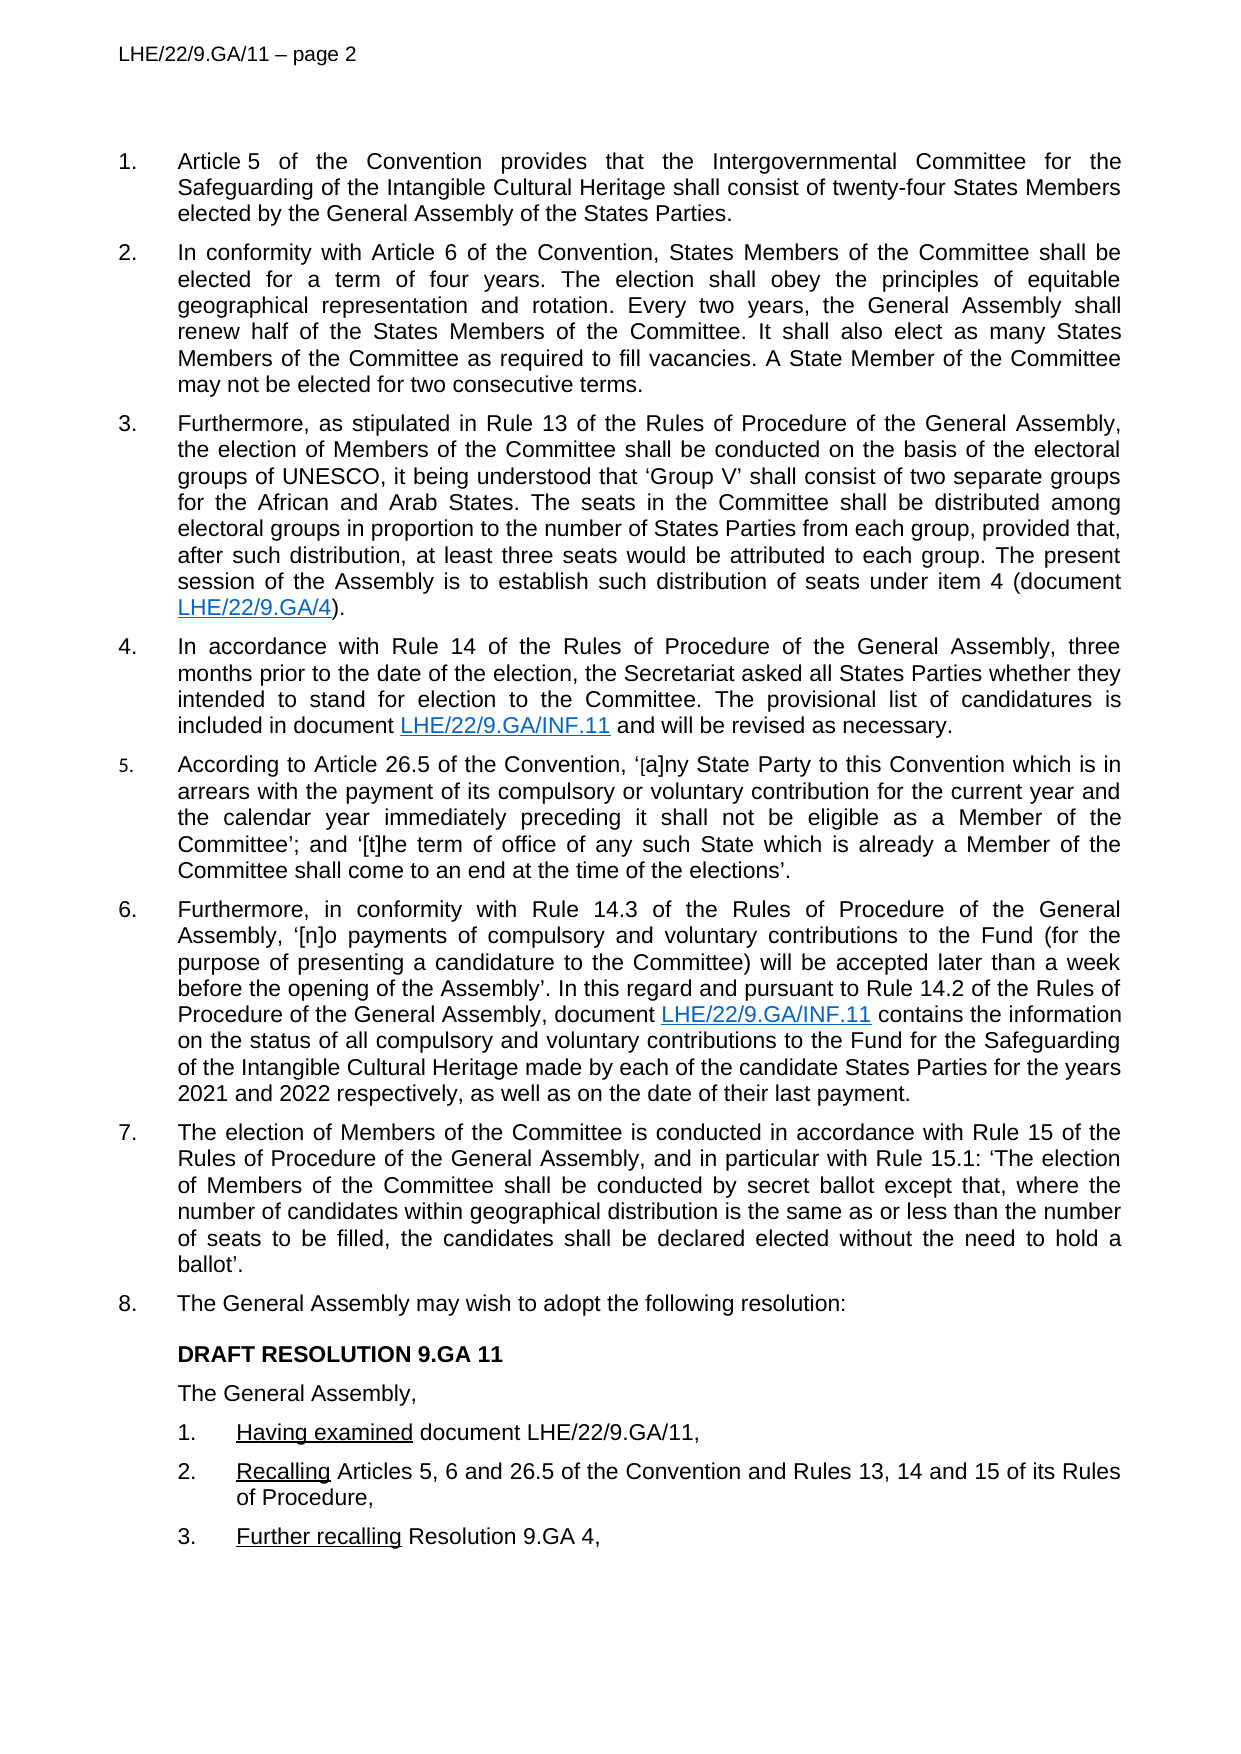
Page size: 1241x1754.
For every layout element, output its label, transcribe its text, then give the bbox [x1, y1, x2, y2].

list Furthermore, as stipulated in Rule 13 of the Rules of Procedure of the General Assembly, the election of Members of the Committee shall be conducted on the basis of the electoral groups of UNESCO, it being understood that ‘Group V’ shall consist of two separate groups for the African and Arab States. The seats in the Committee shall be distributed among electoral groups in proportion to the number of States Parties from each group, provided that, after such distribution, at least three seats would be attributed to each group. The present session of the Assembly is to establish such distribution of seats under item 4 (document LHE/22/9.GA/4). [118, 410, 1122, 621]
list The election of Members of the Committee is conducted in accordance with Rule 15 of the Rules of Procedure of the General Assembly, and in particular with Rule 15.1: ‘The election of Members of the Committee shall be conducted by secret ballot except that, where the number of candidates within geographical distribution is the same as or less than the number of seats to be filled, the candidates shall be declared elected without the need to hold a ballot’. [118, 1119, 1122, 1277]
list The General Assembly may wish to adopt the following resolution: [118, 1290, 1122, 1316]
list Article 5 of the Convention provides that the Intergovernmental Committee for the Safeguarding of the Intangible Cultural Heritage shall consist of twenty-four States Members elected by the General Assembly of the States Parties. [118, 148, 1122, 227]
list Recalling Articles 5, 6 and 26.5 of the Convention and Rules 13, 14 and 15 of its Rules of Procedure, [177, 1458, 1122, 1510]
text The General Assembly, [177, 1380, 1122, 1406]
list According to Article 26.5 of the Convention, ‘[a]ny State Party to this Convention which is in arrears with the payment of its compulsory or voluntary contribution for the current year and the calendar year immediately preceding it shall not be eligible as a Member of the Committee’; and ‘[t]he term of office of any such State which is already a Member of the Committee shall come to an end at the time of the elections’. [118, 751, 1122, 883]
list Furthermore, in conformity with Rule 14.3 of the Rules of Procedure of the General Assembly, ‘[n]o payments of compulsory and voluntary contributions to the Fund (for the purpose of presenting a candidature to the Committee) will be accepted later than a week before the opening of the Assembly’. In this regard and pursuant to Rule 14.2 of the Rules of Procedure of the General Assembly, document LHE/22/9.GA/INF.11 contains the information on the status of all compulsory and voluntary contributions to the Fund for the Safeguarding of the Intangible Cultural Heritage made by each of the candidate States Parties for the years 2021 and 2022 respectively, as well as on the date of their last payment. [118, 896, 1122, 1107]
list Having examined document LHE/22/9.GA/11, [177, 1419, 1122, 1445]
title DRAFT RESOLUTION 9.GA 11 [177, 1341, 1122, 1367]
list In accordance with Rule 14 of the Rules of Procedure of the General Assembly, three months prior to the date of the election, the Secretariat asked all States Parties whether they intended to stand for election to the Committee. The provisional list of candidatures is included in document LHE/22/9.GA/INF.11 and will be revised as necessary. [118, 633, 1122, 739]
list In conformity with Article 6 of the Convention, States Members of the Committee shall be elected for a term of four years. The election shall obey the principles of equitable geographical representation and rotation. Every two years, the General Assembly shall renew half of the States Members of the Committee. It shall also elect as many States Members of the Committee as required to fill vacancies. A State Member of the Committee may not be elected for two consecutive terms. [118, 239, 1122, 397]
list Further recalling Resolution 9.GA 4, [177, 1523, 1122, 1549]
